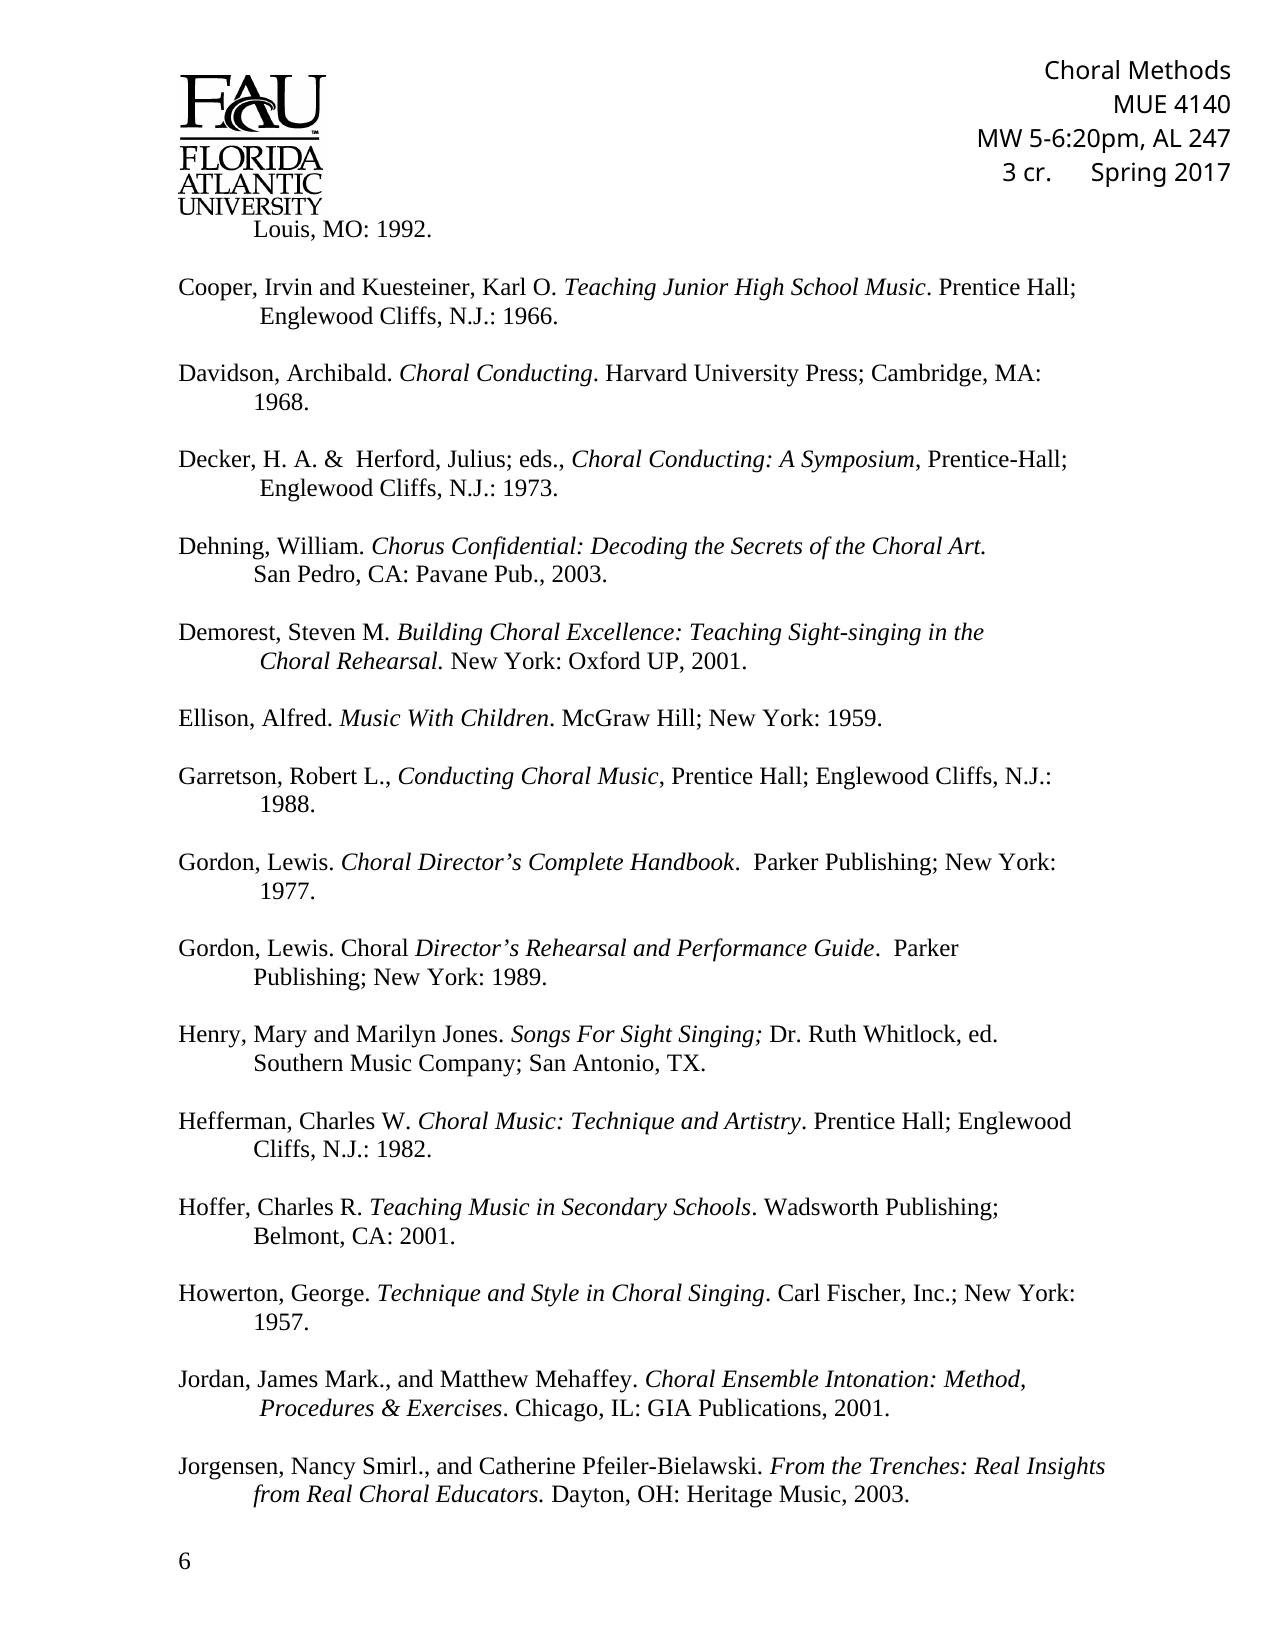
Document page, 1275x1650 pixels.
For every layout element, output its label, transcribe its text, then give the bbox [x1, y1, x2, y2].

text Hoffer, Charles R. Teaching Music in Secondary Schools. Wadsworth Publishing; [178, 1192, 1181, 1221]
text Ellison, Alfred. Music With Children. McGraw Hill; New York: 1959. [178, 703, 1181, 732]
text Demorest, Steven M. Building Choral Excellence: Teaching Sight-singing in the [178, 617, 1181, 646]
text Decker, H. A. & Herford, Julius; eds., Choral Conducting: A Symposium, Prentice-Hall; [178, 444, 1181, 473]
text Howerton, George. Technique and Style in Choral Singing. Carl Fischer, Inc.; New York: [178, 1278, 1181, 1307]
text Cliffs, N.J.: 1982. [178, 1134, 1181, 1163]
text Jorgensen, Nancy Smirl., and Catherine Pfeiler-Bielawski. From the Trenches: Real Insights [178, 1451, 1181, 1479]
text Belmont, CA: 2001. [178, 1221, 1181, 1249]
text Jordan, James Mark., and Matthew Mehaffey. Choral Ensemble Intonation: Method, [178, 1364, 1181, 1393]
text Hefferman, Charles W. Choral Music: Technique and Artistry. Prentice Hall; Englewood [178, 1106, 1181, 1134]
text Henry, Mary and Marilyn Jones. Songs For Sight Singing; Dr. Ruth Whitlock, ed. [178, 1019, 1181, 1048]
text Dehning, William. Chorus Confidential: Decoding the Secrets of the Choral Art. [178, 531, 1181, 559]
text Louis, MO: 1992. [178, 214, 1181, 243]
text Gordon, Lewis. Choral Director’s Complete Handbook. Parker Publishing; New York: [178, 847, 1181, 876]
text Englewood Cliffs, N.J.: 1973. [178, 473, 1181, 502]
text Southern Music Company; San Antonio, TX. [178, 1048, 1181, 1077]
text Englewood Cliffs, N.J.: 1966. [178, 301, 1181, 329]
picture [178, 75, 327, 215]
text from Real Choral Educators. Dayton, OH: Heritage Music, 2003. [178, 1479, 1181, 1508]
text Publishing; New York: 1989. [178, 962, 1181, 991]
text Gordon, Lewis. Choral Director’s Rehearsal and Performance Guide. Parker [178, 933, 1181, 962]
text 1988. [178, 789, 1181, 818]
text Procedures & Exercises. Chicago, IL: GIA Publications, 2001. [178, 1393, 1181, 1422]
text 1977. [178, 876, 1181, 904]
text Garretson, Robert L., Conducting Choral Music, Prentice Hall; Englewood Cliffs, N.J.: [178, 761, 1181, 789]
text Davidson, Archibald. Choral Conducting. Harvard University Press; Cambridge, MA: [178, 358, 1181, 387]
text 1968. [178, 387, 1181, 416]
text Cooper, Irvin and Kuesteiner, Karl O. Teaching Junior High School Music. Prentice Hall; [178, 272, 1181, 301]
text San Pedro, CA: Pavane Pub., 2003. [178, 559, 1181, 588]
text Choral Rehearsal. New York: Oxford UP, 2001. [178, 646, 1181, 674]
text 1957. [178, 1307, 1181, 1336]
